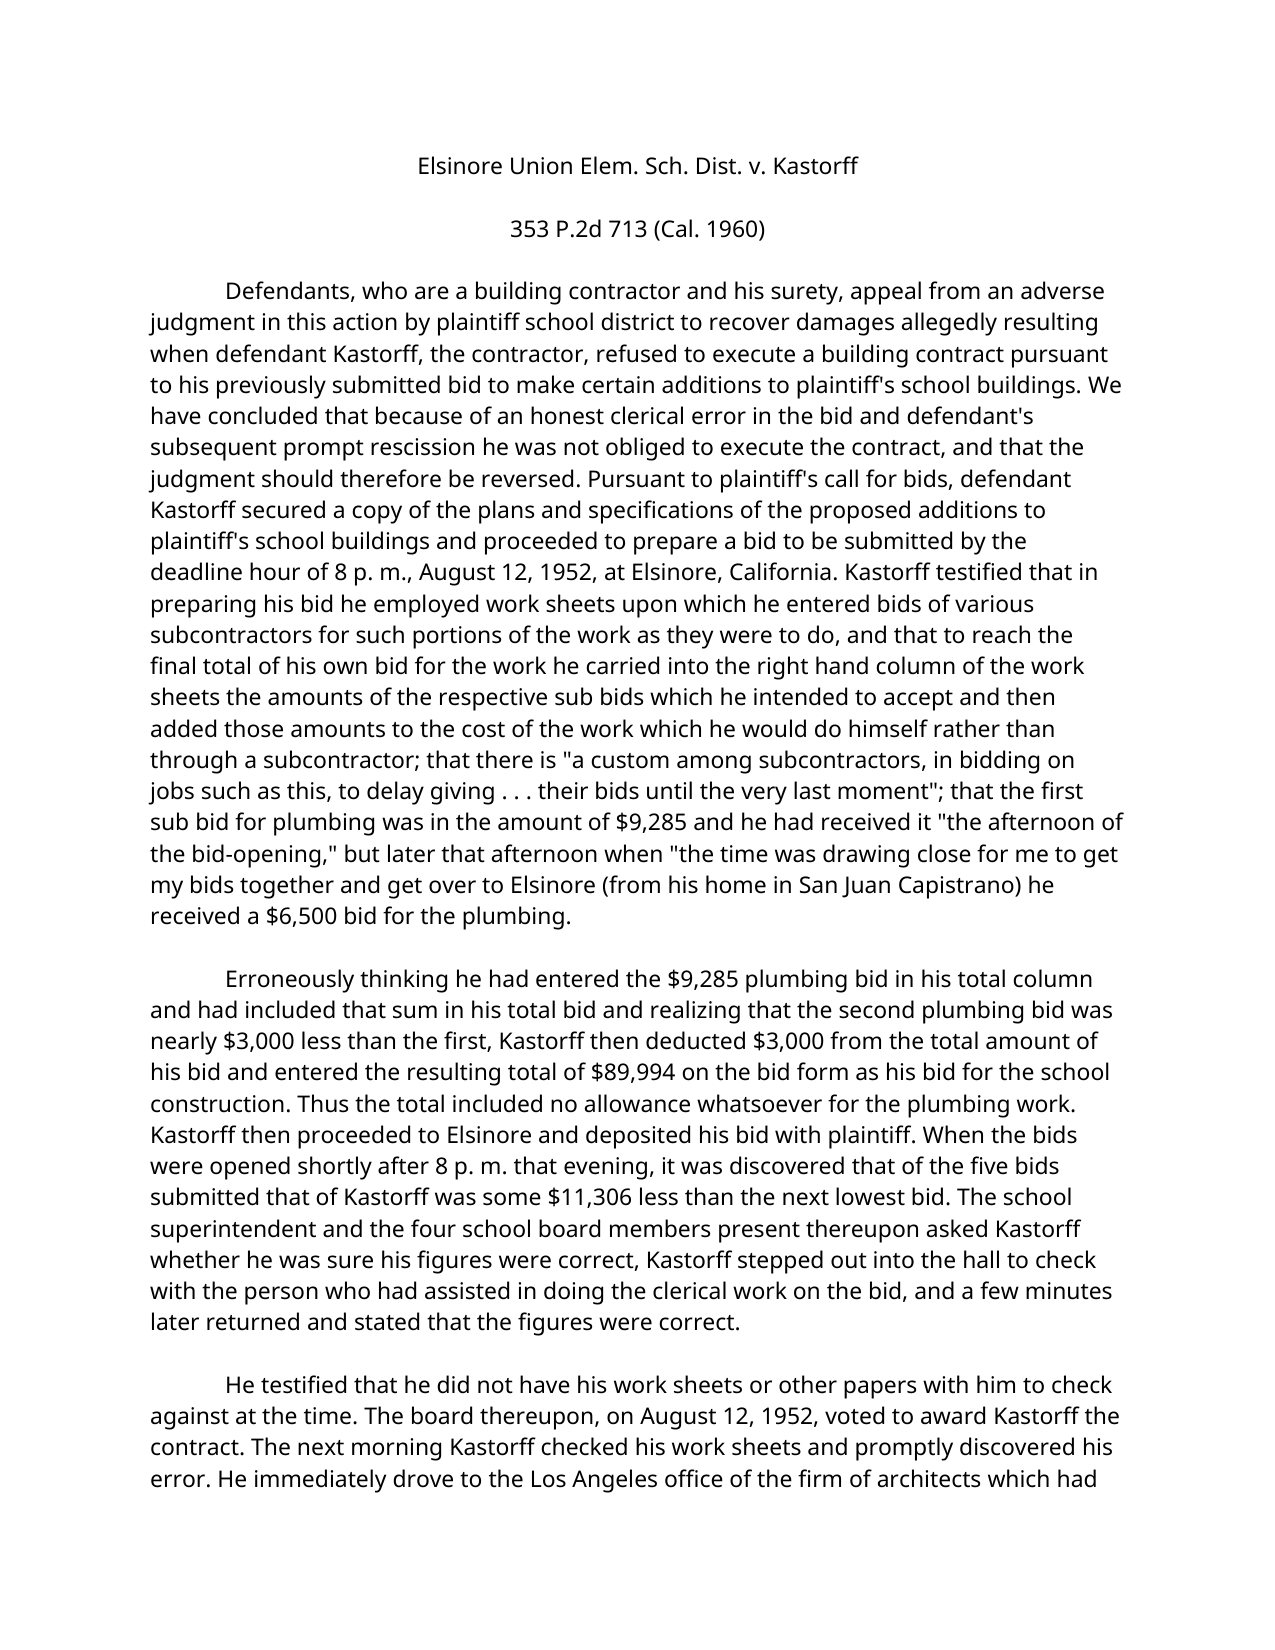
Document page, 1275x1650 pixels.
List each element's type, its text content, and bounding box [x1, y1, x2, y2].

text Elsinore Union Elem. Sch. Dist. v. Kastorff [150, 150, 1125, 181]
text Kastorff then proceeded to Elsinore and deposited his bid with plaintiff. When the bids were opened shortly after 8 p. m. that evening, it was discovered that of the five bids submitted that of Kastorff was some $11,306 less than the next lowest bid. The school superintendent and the four school board members present thereupon asked Kastorff whether he was sure his figures were correct, Kastorff stepped out into the hall to check with the person who had assisted in doing the clerical work on the bid, and a few minutes later returned and stated that the figures were correct. [150, 1119, 1125, 1337]
text Defendants, who are a building contractor and his surety, appeal from an adverse judgment in this action by plaintiff school district to recover damages allegedly resulting when defendant Kastorff, the contractor, refused to execute a building contract pursuant to his previously submitted bid to make certain additions to plaintiff's school buildings. We have concluded that because of an honest clerical error in the bid and defendant's subsequent prompt rescission he was not obliged to execute the contract, and that the judgment should therefore be reversed. Pursuant to plaintiff's call for bids, defendant Kastorff secured a copy of the plans and specifications of the proposed additions to plaintiff's school buildings and proceeded to prepare a bid to be submitted by the deadline hour of 8 p. m., August 12, 1952, at Elsinore, California. Kastorff testified that in preparing his bid he employed work sheets upon which he entered bids of various subcontractors for such portions of the work as they were to do, and that to reach the final total of his own bid for the work he carried into the right hand column of the work sheets the amounts of the respective sub bids which he intended to accept and then added those amounts to the cost of the work which he would do himself rather than through a subcontractor; that there is "a custom among subcontractors, in bidding on jobs such as this, to delay giving . . . their bids until the very last moment"; that the first sub bid for plumbing was in the amount of $9,285 and he had received it "the afternoon of the bid-opening," but later that afternoon when "the time was drawing close for me to get my bids together and get over to Elsinore (from his home in San Juan Capistrano) he received a $6,500 bid for the plumbing. [150, 275, 1125, 931]
text 353 P.2d 713 (Cal. 1960) [150, 212, 1125, 244]
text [150, 1369, 1125, 1494]
text Erroneously thinking he had entered the $9,285 plumbing bid in his total column and had included that sum in his total bid and realizing that the second plumbing bid was nearly $3,000 less than the first, Kastorff then deducted $3,000 from the total amount of his bid and entered the resulting total of $89,994 on the bid form as his bid for the school construction. Thus the total included no allowance whatsoever for the plumbing work. [150, 962, 1125, 1119]
